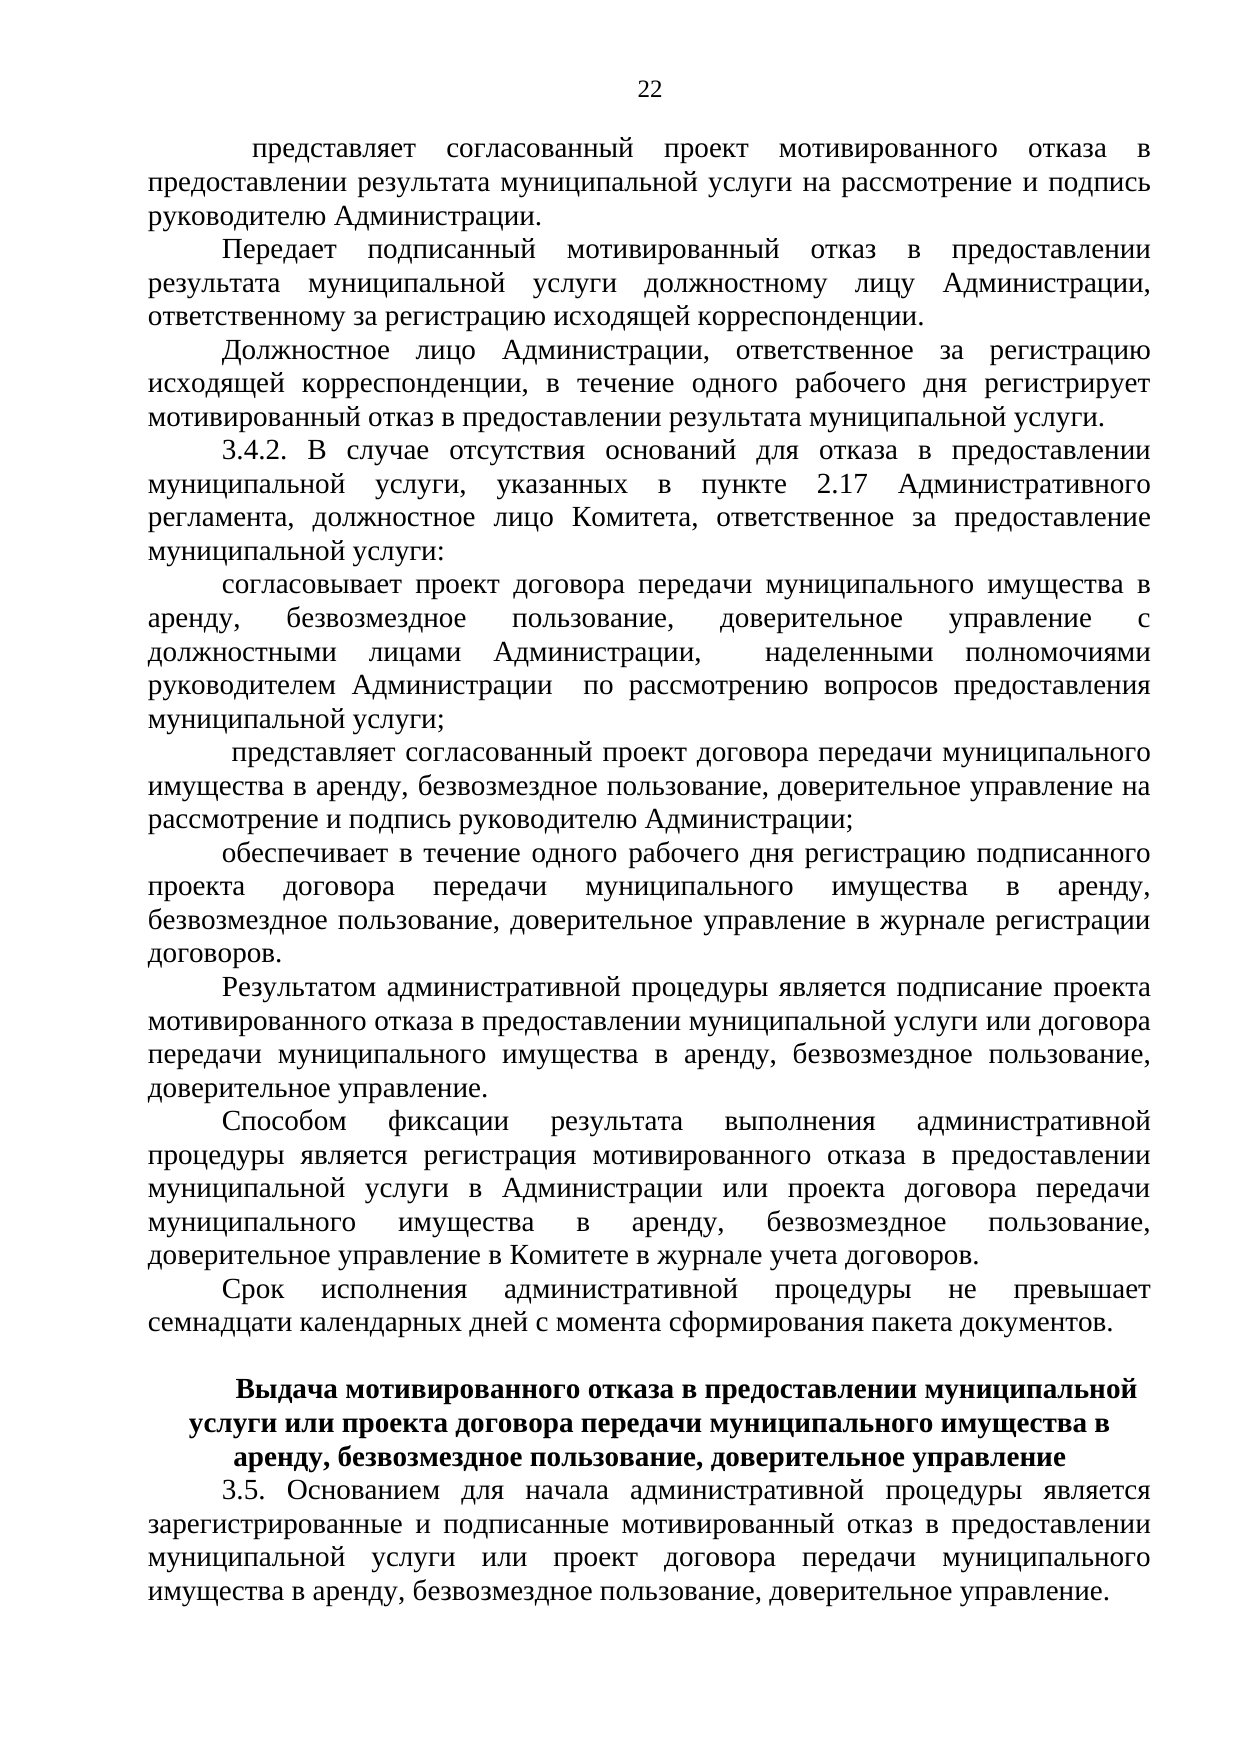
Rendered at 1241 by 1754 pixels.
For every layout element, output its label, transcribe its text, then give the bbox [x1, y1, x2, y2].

text Срок исполнения административной процедуры не превышает семнадцати календарных дней с момента сформирования пакета документов. [148, 1271, 1152, 1338]
text Выдача мотивированного отказа в предоставлении муниципальной услуги или проекта договора передачи муниципального имущества в аренду, безвозмездное пользование, доверительное управление [148, 1372, 1152, 1472]
text Передает подписанный мотивированный отказ в предоставлении результата муниципальной услуги должностному лицу Администрации, ответственному за регистрацию исходящей корреспонденции. [148, 231, 1152, 332]
text Результатом административной процедуры является подписание проекта мотивированного отказа в предоставлении муниципальной услуги или договора передачи муниципального имущества в аренду, безвозмездное пользование, доверительное управление. [148, 969, 1152, 1103]
text согласовывает проект договора передачи муниципального имущества в аренду, безвозмездное пользование, доверительное управление с должностными лицами Администрации, наделенными полномочиями руководителем Администрации по рассмотрению вопросов предоставления муниципальной услуги; [148, 567, 1152, 734]
text обеспечивает в течение одного рабочего дня регистрацию подписанного проекта договора передачи муниципального имущества в аренду, безвозмездное пользование, доверительное управление в журнале регистрации договоров. [148, 835, 1152, 969]
text Способом фиксации результата выполнения административной процедуры является регистрация мотивированного отказа в предоставлении муниципальной услуги в Администрации или проекта договора передачи муниципального имущества в аренду, безвозмездное пользование, доверительное управление в Комитете в журнале учета договоров. [148, 1103, 1152, 1271]
text 3.5. Основанием для начала административной процедуры является зарегистрированные и подписанные мотивированный отказ в предоставлении муниципальной услуги или проект договора передачи муниципального имущества в аренду, безвозмездное пользование, доверительное управление. [148, 1472, 1152, 1606]
text представляет согласованный проект договора передачи муниципального имущества в аренду, безвозмездное пользование, доверительное управление на рассмотрение и подпись руководителю Администрации; [148, 734, 1152, 835]
text 3.4.2. В случае отсутствия оснований для отказа в предоставлении муниципальной услуги, указанных в пункте 2.17 Административного регламента, должностное лицо Комитета, ответственное за предоставление муниципальной услуги: [148, 432, 1152, 567]
text Должностное лицо Администрации, ответственное за регистрацию исходящей корреспонденции, в течение одного рабочего дня регистрирует мотивированный отказ в предоставлении результата муниципальной услуги. [148, 332, 1152, 432]
text представляет согласованный проект мотивированного отказа в предоставлении результата муниципальной услуги на рассмотрение и подпись руководителю Администрации. [148, 131, 1152, 231]
